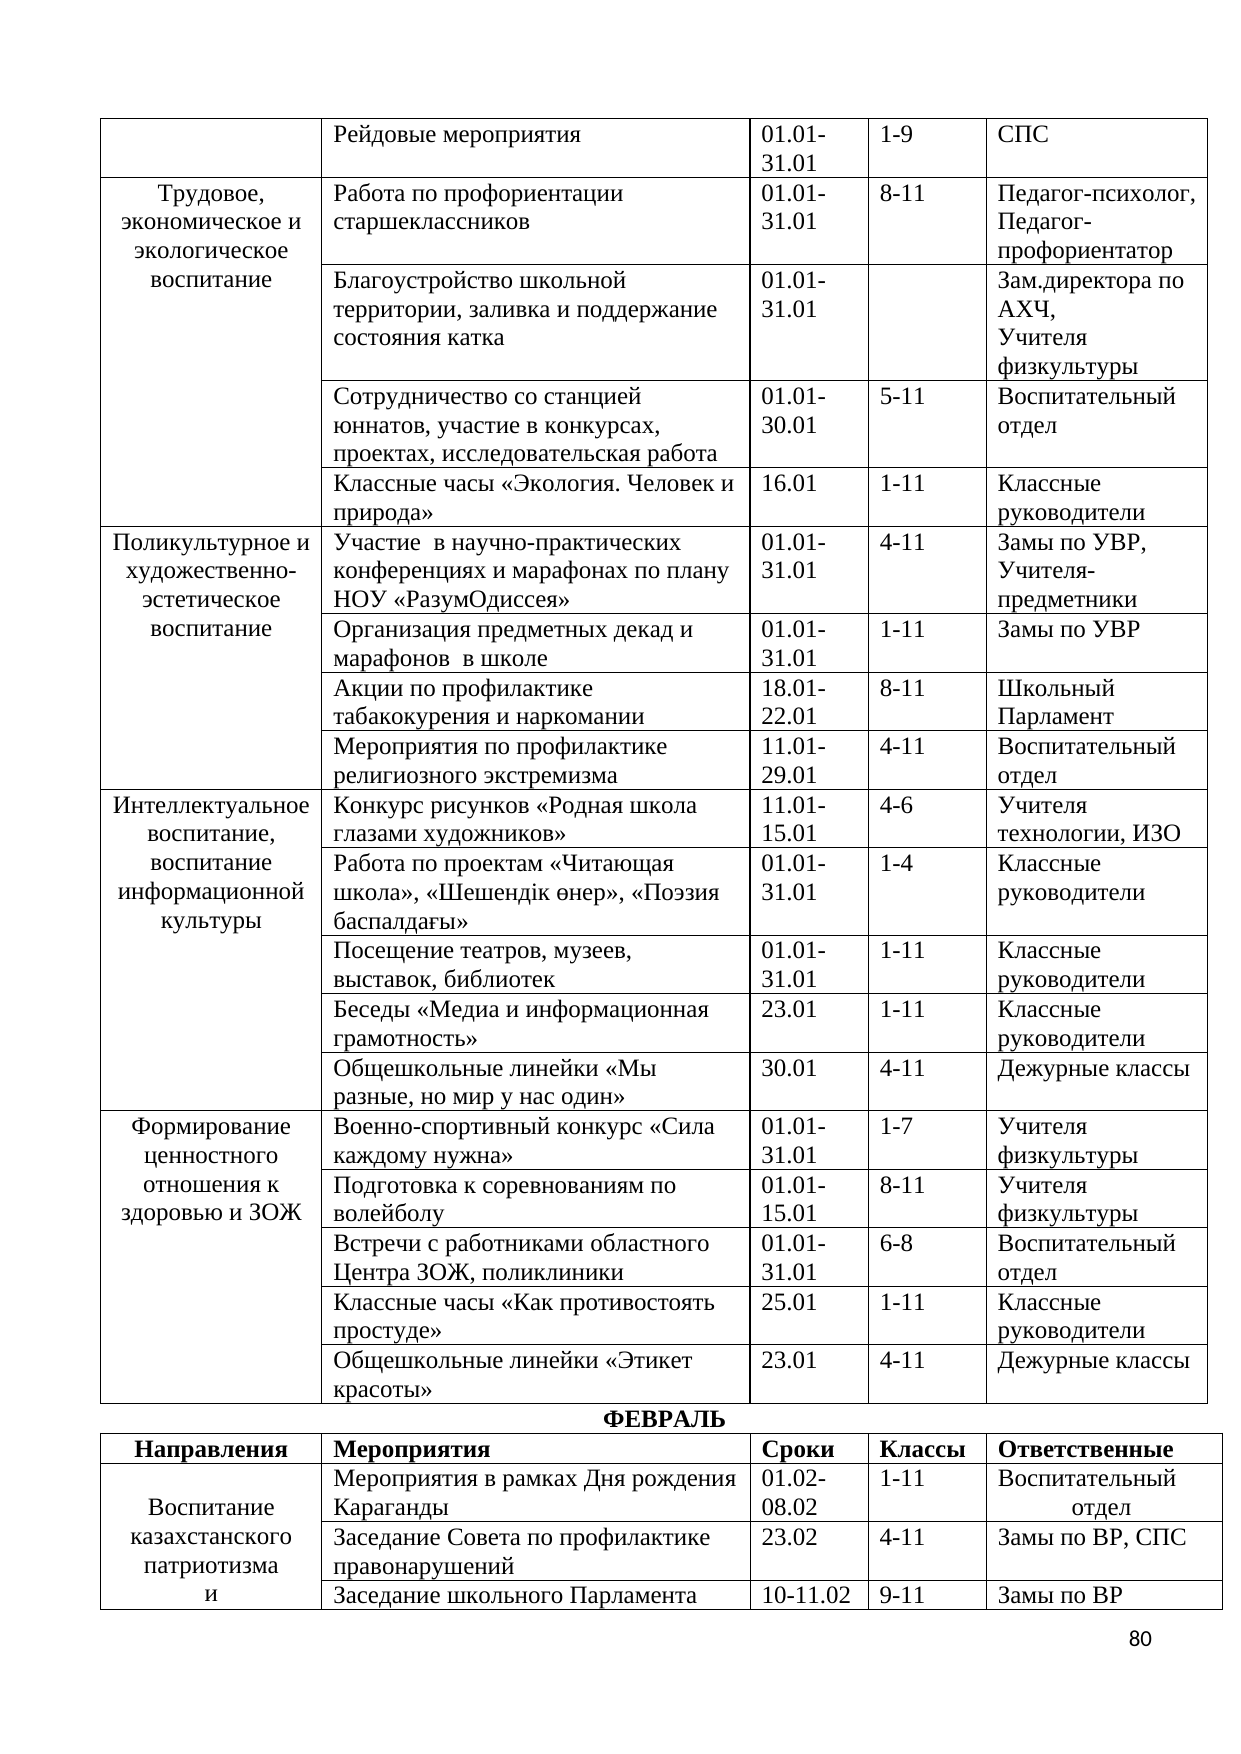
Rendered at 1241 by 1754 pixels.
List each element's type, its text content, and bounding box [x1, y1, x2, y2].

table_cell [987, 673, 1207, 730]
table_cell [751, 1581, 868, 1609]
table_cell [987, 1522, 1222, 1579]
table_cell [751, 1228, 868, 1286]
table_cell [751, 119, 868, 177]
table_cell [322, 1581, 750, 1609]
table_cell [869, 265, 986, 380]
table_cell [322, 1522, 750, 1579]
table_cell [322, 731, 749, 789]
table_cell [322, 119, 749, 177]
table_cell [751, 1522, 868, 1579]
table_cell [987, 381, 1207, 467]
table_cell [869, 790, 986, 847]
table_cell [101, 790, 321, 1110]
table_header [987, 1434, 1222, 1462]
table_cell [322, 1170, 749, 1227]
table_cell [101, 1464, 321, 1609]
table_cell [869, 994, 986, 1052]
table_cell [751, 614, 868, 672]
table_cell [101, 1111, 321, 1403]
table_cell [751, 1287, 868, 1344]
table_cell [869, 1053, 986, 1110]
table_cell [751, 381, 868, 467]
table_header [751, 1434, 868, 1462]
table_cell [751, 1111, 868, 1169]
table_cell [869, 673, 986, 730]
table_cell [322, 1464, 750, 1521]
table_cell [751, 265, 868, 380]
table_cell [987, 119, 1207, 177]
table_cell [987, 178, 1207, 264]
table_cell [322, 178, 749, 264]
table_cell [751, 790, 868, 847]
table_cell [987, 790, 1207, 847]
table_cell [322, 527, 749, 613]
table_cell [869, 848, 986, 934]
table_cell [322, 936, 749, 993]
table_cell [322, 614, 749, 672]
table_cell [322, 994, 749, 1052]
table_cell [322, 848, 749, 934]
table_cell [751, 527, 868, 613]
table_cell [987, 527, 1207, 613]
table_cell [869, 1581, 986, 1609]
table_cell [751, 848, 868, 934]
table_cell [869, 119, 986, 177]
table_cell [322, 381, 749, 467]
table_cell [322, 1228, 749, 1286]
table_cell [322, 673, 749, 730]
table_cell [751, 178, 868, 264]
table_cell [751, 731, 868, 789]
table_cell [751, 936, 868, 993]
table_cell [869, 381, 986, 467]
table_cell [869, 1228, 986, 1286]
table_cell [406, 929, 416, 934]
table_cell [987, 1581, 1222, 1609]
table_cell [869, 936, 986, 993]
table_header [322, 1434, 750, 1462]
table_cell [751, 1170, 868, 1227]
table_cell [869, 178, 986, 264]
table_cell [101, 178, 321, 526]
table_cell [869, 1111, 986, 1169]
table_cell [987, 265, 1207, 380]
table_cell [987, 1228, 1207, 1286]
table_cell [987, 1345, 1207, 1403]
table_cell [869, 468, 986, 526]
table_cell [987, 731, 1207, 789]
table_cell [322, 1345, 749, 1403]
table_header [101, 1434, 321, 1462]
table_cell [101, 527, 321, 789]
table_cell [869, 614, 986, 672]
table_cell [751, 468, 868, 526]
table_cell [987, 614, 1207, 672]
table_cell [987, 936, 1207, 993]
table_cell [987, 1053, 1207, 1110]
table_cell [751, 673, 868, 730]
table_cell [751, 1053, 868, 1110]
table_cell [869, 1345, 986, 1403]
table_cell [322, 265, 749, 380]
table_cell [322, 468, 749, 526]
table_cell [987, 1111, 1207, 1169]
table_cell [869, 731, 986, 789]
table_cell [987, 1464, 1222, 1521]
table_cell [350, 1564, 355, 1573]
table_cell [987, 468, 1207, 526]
text ФЕВРАЛЬ [177, 1404, 1152, 1433]
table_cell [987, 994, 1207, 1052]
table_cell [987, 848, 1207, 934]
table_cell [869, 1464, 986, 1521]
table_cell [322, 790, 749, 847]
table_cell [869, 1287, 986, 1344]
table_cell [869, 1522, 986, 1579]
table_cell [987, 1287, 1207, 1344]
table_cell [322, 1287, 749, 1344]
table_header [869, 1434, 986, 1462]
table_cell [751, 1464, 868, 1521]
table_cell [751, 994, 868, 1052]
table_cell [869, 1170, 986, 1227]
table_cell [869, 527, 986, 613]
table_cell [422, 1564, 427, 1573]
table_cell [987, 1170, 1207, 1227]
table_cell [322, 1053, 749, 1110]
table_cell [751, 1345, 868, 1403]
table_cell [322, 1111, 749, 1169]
